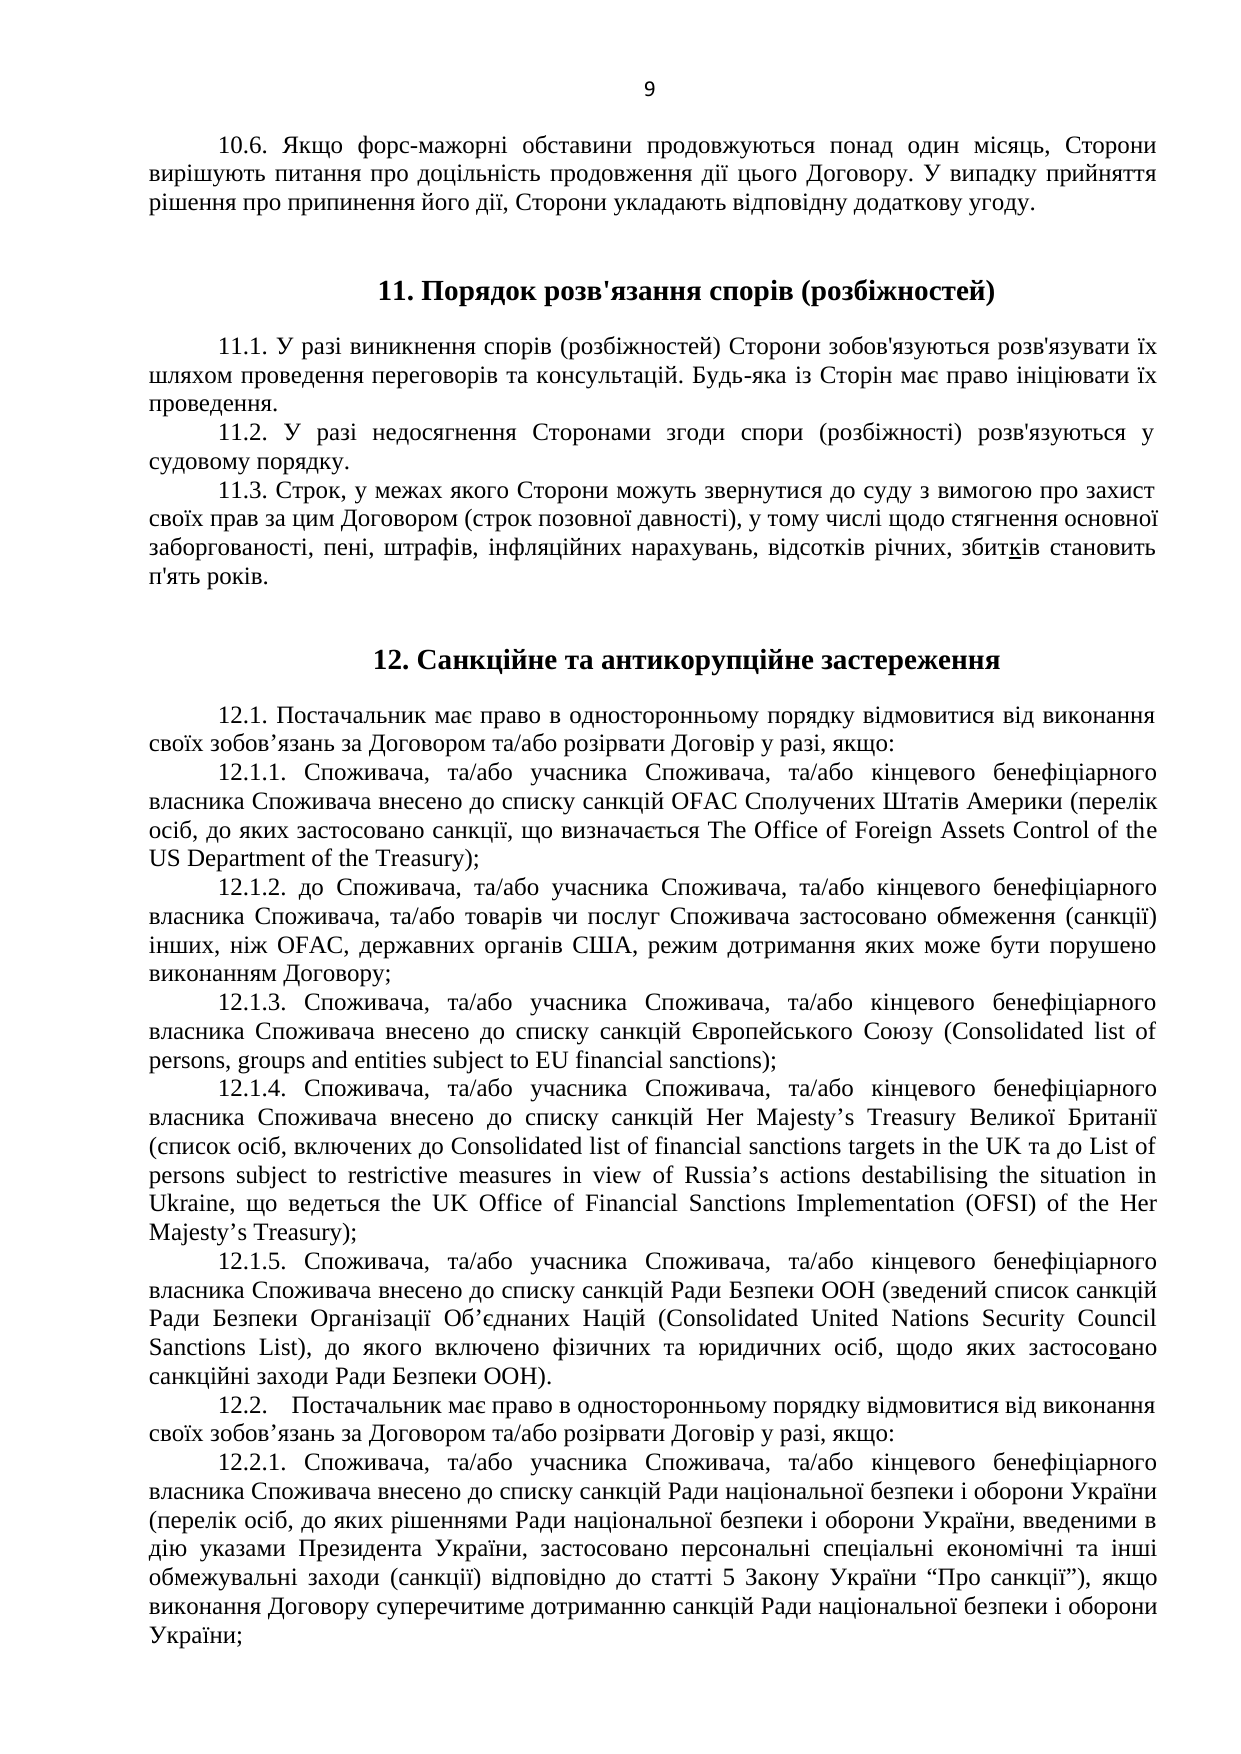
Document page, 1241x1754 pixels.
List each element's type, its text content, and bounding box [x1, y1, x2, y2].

text 12.2.1. Споживача, та/або учасника Споживача, та/або кінцевого бенефіціарного власника Споживача внесено до списку санкцій Ради національної безпеки і оборони України (перелік осіб, до яких рішеннями Ради національної безпеки і оборони України, введеними в дію указами Президента України, застосовано персональні спеціальні економічні та інші обмежувальні заходи (санкції) відповідно до статті 5 Закону України “Про санкції”), якщо виконання Договору суперечитиме дотриманню санкцій Ради національної безпеки і оборони України; [149, 1447, 1157, 1648]
text 12.1. Постачальник має право в односторонньому порядку відмовитися від виконання своїх зобов’язань за Договором та/або розірвати Договір у разі, якщо: [149, 700, 1161, 757]
text 12.1.4. Споживача, та/або учасника Споживача, та/або кінцевого бенефіціарного власника Споживача внесено до списку санкцій Her Majesty’s Treasury Великої Британії (список осіб, включених до Consolidated list of financial sanctions targets in the UK та до List of persons subject to restrictive measures in view of Russia’s actions destabilising the situation in Ukraine, що ведеться the UK Office of Financial Sanctions Implementation (OFSI) of the Her Majesty’s Treasury); [149, 1073, 1157, 1246]
text 11.3. Строк, у межах якого Сторони можуть звернутися до суду з вимогою про захист своїх прав за цим Договором (строк позовної давності), у тому числі щодо стягнення основної заборгованості, пені, штрафів, інфляційних нарахувань, відсотків річних, збитків становить п'ять років. [149, 475, 1161, 590]
text 11.1. У разі виникнення спорів (розбіжностей) Сторони зобов'язуються розв'язувати їх шляхом проведення переговорів та консультацій. Будь-яка із Сторін має право ініціювати їх проведення. [149, 331, 1157, 417]
text 12.1.2. до Споживача, та/або учасника Споживача, та/або кінцевого бенефіціарного власника Споживача, та/або товарів чи послуг Споживача застосовано обмеження (санкції) інших, ніж OFAC, державних органів США, режим дотримання яких може бути порушено виконанням Договору; [149, 872, 1157, 987]
text 12.1.5. Споживача, та/або учасника Споживача, та/або кінцевого бенефіціарного власника Споживача внесено до списку санкцій Ради Безпеки ООН (зведений список санкцій Ради Безпеки Організації Об’єднаних Націй (Consolidated United Nations Security Council Sanctions List), до якого включено фізичних та юридичних осіб, щодо яких застосовано санкційні заходи Ради Безпеки ООН). [149, 1246, 1157, 1390]
text 9 [644, 74, 1157, 102]
text 11.2. У разі недосягнення Сторонами згоди спори (розбіжності) розв'язуються у судовому порядку. [149, 417, 1161, 475]
text 10.6. Якщо форс-мажорні обставини продовжуються понад один місяць, Сторони вирішують питання про доцільність продовження дії цього Договору. У випадку прийняття рішення про припинення його дії, Сторони укладають відповідну додаткову угоду. [149, 130, 1156, 216]
text 12.1.1. Споживача, та/або учасника Споживача, та/або кінцевого бенефіціарного власника Споживача внесено до списку санкцій OFAC Сполучених Штатів Америки (перелік осіб, до яких застосовано санкції, що визначається The Office of Foreign Assets Control of the US Department of the Treasury); [149, 757, 1157, 872]
text 11. Порядок розв'язання спорів (розбіжностей) [377, 273, 1157, 307]
text 12.1.3. Споживача, та/або учасника Споживача, та/або кінцевого бенефіціарного власника Споживача внесено до списку санкцій Європейського Союзу (Consolidated list of persons, groups and entities subject to EU financial sanctions); [149, 987, 1156, 1073]
text 12. Санкційне та антикорупційне застереження [373, 642, 1157, 676]
text 12.2. Постачальник має право в односторонньому порядку відмовитися від виконання своїх зобов’язань за Договором та/або розірвати Договір у разі, якщо: [149, 1390, 1161, 1447]
